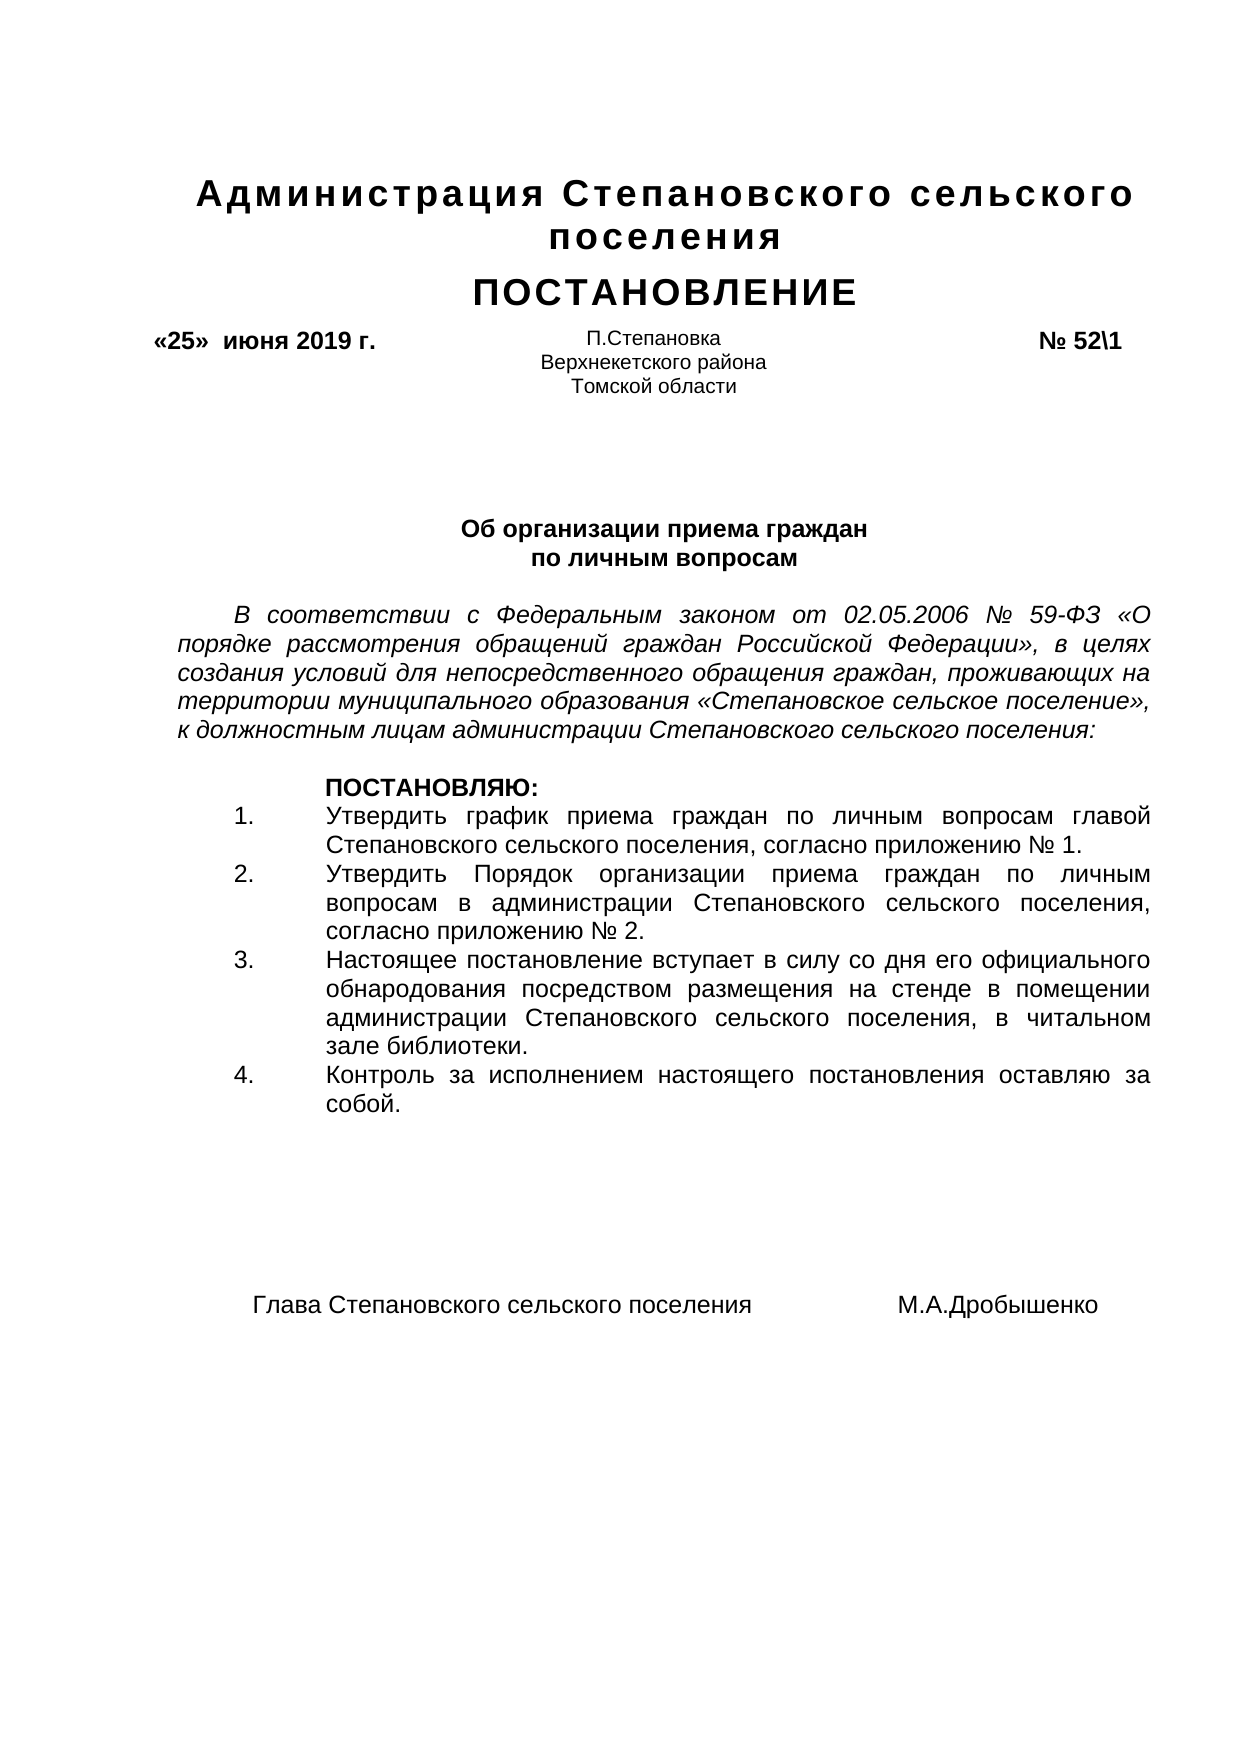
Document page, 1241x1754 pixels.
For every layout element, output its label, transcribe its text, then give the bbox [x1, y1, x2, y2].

title Об организации приема граждан [177, 514, 1152, 543]
text ПОСТАНОВЛЯЮ: [251, 773, 1152, 801]
list Утвердить Порядок организации приема граждан по личным вопросам в администрации Степановского сельского поселения, согласно приложению № 2. [233, 859, 1152, 945]
text Глава Степановского сельского поселения М.А.Дробышенко [252, 1290, 1152, 1319]
list Контроль за исполнением настоящего постановления оставляю за собой. [233, 1060, 1152, 1118]
title по личным вопросам [177, 543, 1152, 571]
table_header Администрация Степановского сельского поселения ПОСТАНОВЛЕНИЕ [142, 171, 1187, 485]
list Настоящее постановление вступает в силу со дня его официального обнародования посредством размещения на стенде в помещении администрации Степановского сельского поселения, в читальном зале библиотеки. [233, 945, 1152, 1060]
text В соответствии с Федеральным законом от 02.05.2006 № 59-ФЗ «О порядке рассмотрения обращений граждан Российской Федерации», в целях создания условий для непосредственного обращения граждан, проживающих на территории муниципального образования «Степановское сельское поселение», к должностным лицам администрации Степановского сельского поселения: [177, 600, 1152, 744]
list Утвердить график приема граждан по личным вопросам главой Степановского сельского поселения, согласно приложению № 1. [233, 801, 1152, 859]
